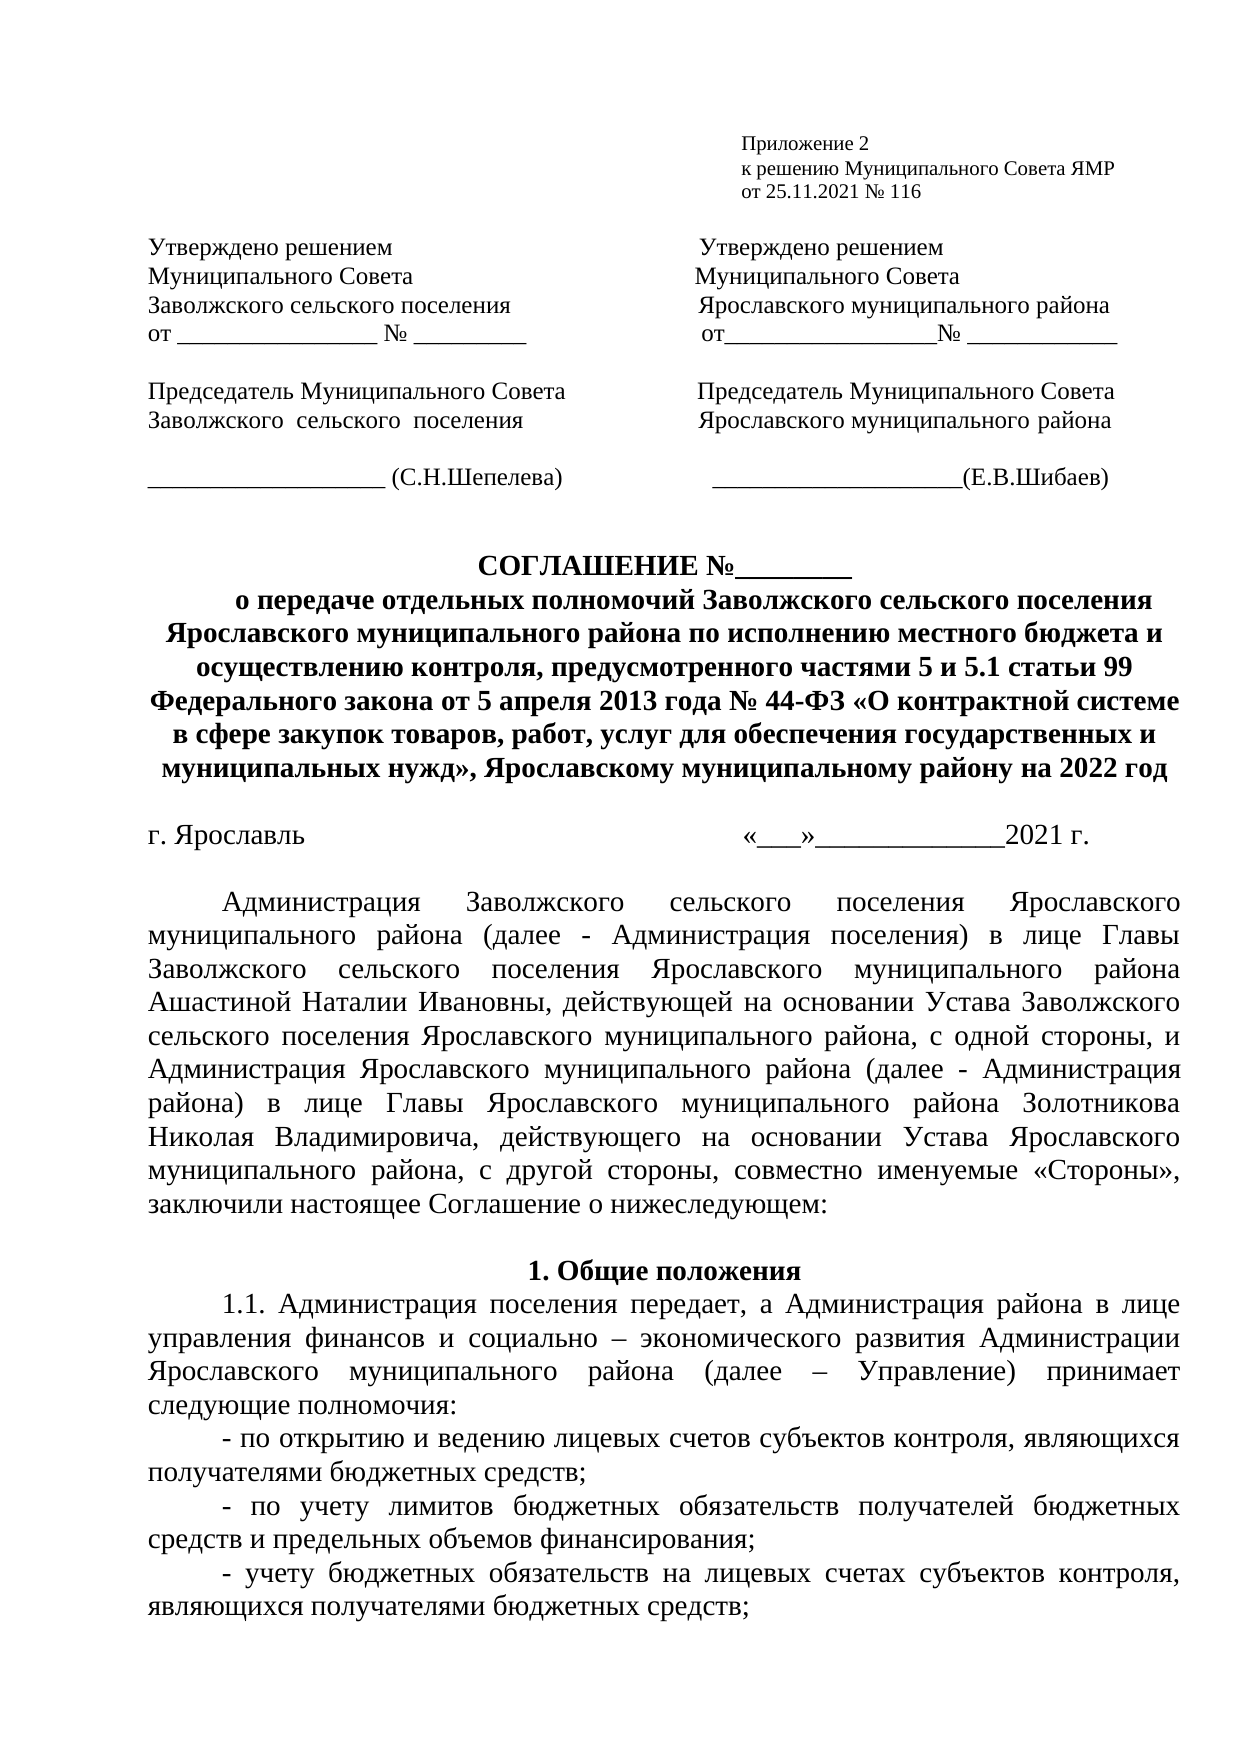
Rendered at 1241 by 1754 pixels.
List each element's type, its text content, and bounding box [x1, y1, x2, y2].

text г. Ярославль «___»_____________2021 г. [148, 817, 1181, 850]
text СОГЛАШЕНИЕ №________ [148, 548, 1181, 582]
text Муниципального Совета Муниципального Совета [148, 261, 1181, 290]
text Заволжского сельского поселения Ярославского муниципального района [148, 290, 1181, 318]
text от ________________ № _________ от_________________№ ____________ [148, 318, 1181, 347]
text Приложение 2 [694, 131, 1181, 155]
text Председатель Муниципального Совета Председатель Муниципального Совета [148, 376, 1181, 405]
text Утверждено решением Утверждено решением [148, 232, 1181, 261]
text 1. Общие положения [148, 1253, 1181, 1286]
text ___________________ (С.Н.Шепелева) ____________________(Е.В.Шибаев) [148, 462, 1181, 491]
text Администрация Заволжского сельского поселения Ярославского муниципального района (далее - Администрация поселения) в лице Главы Заволжского сельского поселения Ярославского муниципального района Ашастиной Наталии Ивановны, действующей на основании Устава Заволжского сельского поселения Ярославского муниципального района, с одной стороны, и Администрация Ярославского муниципального района (далее - Администрация района) в лице Главы Ярославского муниципального района Золотникова Николая Владимировича, действующего на основании Устава Ярославского муниципального района, с другой стороны, совместно именуемые «Стороны», заключили настоящее Соглашение о нижеследующем: [148, 884, 1181, 1219]
text о передаче отдельных полномочий Заволжского сельского поселения Ярославского муниципального района по исполнению местного бюджета и осуществлению контроля, предусмотренного частями 5 и 5.1 статьи 99 Федерального закона от 5 апреля 2013 года № 44-ФЗ «О контрактной системе в сфере закупок товаров, работ, услуг для обеспечения государственных и муниципальных нужд», Ярославскому муниципальному району на 2022 год [148, 582, 1181, 783]
text 1.1. Администрация поселения передает, а Администрация района в лице управления финансов и социально – экономического развития Администрации Ярославского муниципального района (далее – Управление) принимает следующие полномочия: [148, 1286, 1181, 1421]
text - по открытию и ведению лицевых счетов субъектов контроля, являющихся получателями бюджетных средств; [148, 1421, 1181, 1488]
text к решению Муниципального Совета ЯМР [694, 155, 1181, 179]
text Заволжского сельского поселения Ярославского муниципального района [148, 405, 1181, 433]
text - по учету лимитов бюджетных обязательств получателей бюджетных средств и предельных объемов финансирования; [148, 1488, 1181, 1555]
text - учету бюджетных обязательств на лицевых счетах субъектов контроля, являющихся получателями бюджетных средств; [148, 1555, 1181, 1622]
text от 25.11.2021 № 116 [694, 179, 1181, 203]
